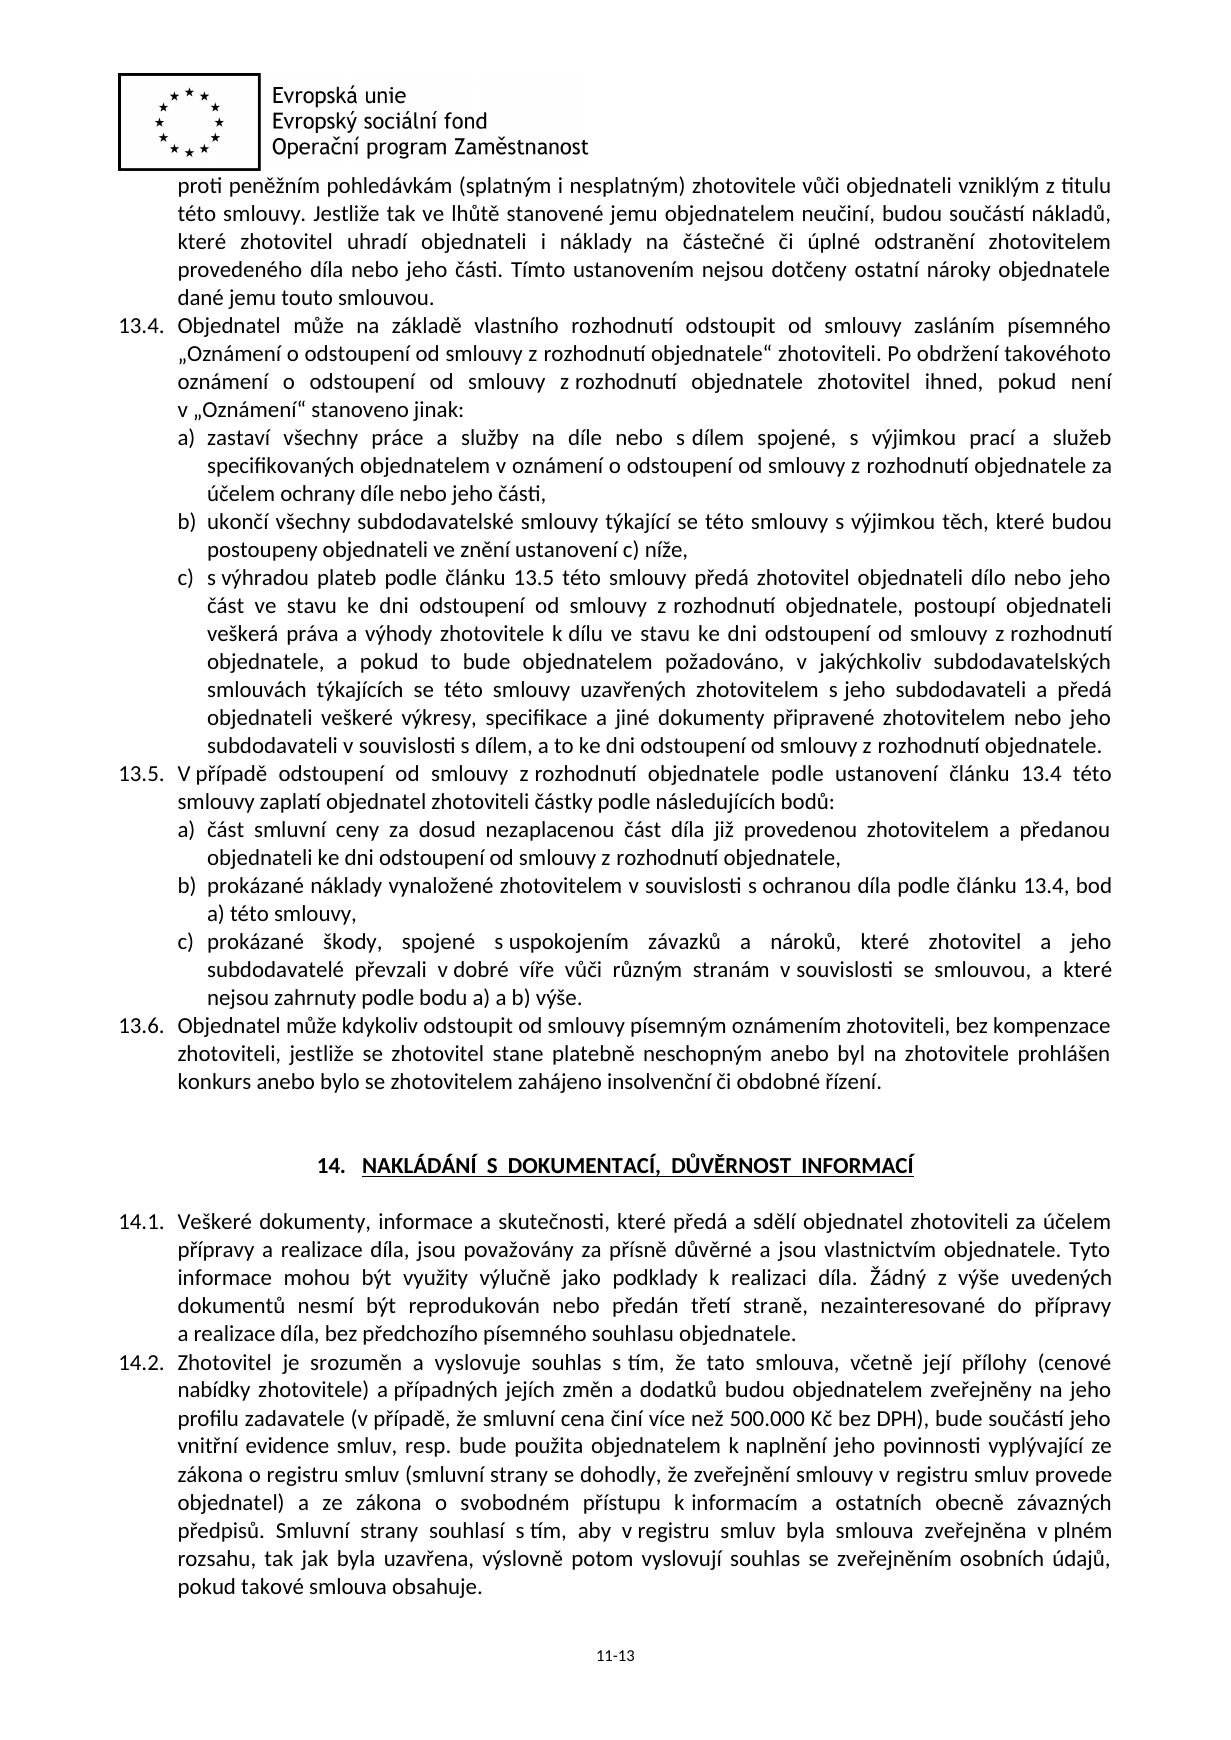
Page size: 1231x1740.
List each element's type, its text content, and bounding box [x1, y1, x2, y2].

list s výhradou plateb podle článku 13.5 této smlouvy předá zhotovitel objednateli dílo nebo jeho část ve stavu ke dni odstoupení od smlouvy z rozhodnutí objednatele, postoupí objednateli veškerá práva a výhody zhotovitele k dílu ve stavu ke dni odstoupení od smlouvy z rozhodnutí objednatele, a pokud to bude objednatelem požadováno, v jakýchkoliv subdodavatelských smlouvách týkajících se této smlouvy uzavřených zhotovitelem s jeho subdodavateli a předá objednateli veškeré výkresy, specifikace a jiné dokumenty připravené zhotovitelem nebo jeho subdodavateli v souvislosti s dílem, a to ke dni odstoupení od smlouvy z rozhodnutí objednatele. [177, 563, 1112, 759]
list Objednatel může kdykoliv odstoupit od smlouvy písemným oznámením zhotoviteli, bez kompenzace zhotoviteli, jestliže se zhotovitel stane platebně neschopným anebo byl na zhotovitele prohlášen konkurs anebo bylo se zhotovitelem zahájeno insolvenční či obdobné řízení. [118, 1011, 1112, 1095]
list Zhotovitel je srozuměn a vyslovuje souhlas s tím, že tato smlouva, včetně její přílohy (cenové nabídky zhotovitele) a případných jejích změn a dodatků budou objednatelem zveřejněny na jeho profilu zadavatele (v případě, že smluvní cena činí více než 500.000 Kč bez DPH), bude součástí jeho vnitřní evidence smluv, resp. bude použita objednatelem k naplnění jeho povinnosti vyplývající ze zákona o registru smluv (smluvní strany se dohodly, že zveřejnění smlouvy v registru smluv provede objednatel) a ze zákona o svobodném přístupu k informacím a ostatních obecně závazných předpisů. Smluvní strany souhlasí s tím, aby v registru smluv byla smlouva zveřejněna v plném rozsahu, tak jak byla uzavřena, výslovně potom vyslovují souhlas se zveřejněním osobních údajů, pokud takové smlouva obsahuje. [118, 1348, 1112, 1600]
list Veškeré dokumenty, informace a skutečnosti, které předá a sdělí objednatel zhotoviteli za účelem přípravy a realizace díla, jsou považovány za přísně důvěrné a jsou vlastnictvím objednatele. Tyto informace mohou být využity výlučně jako podklady k realizaci díla. Žádný z výše uvedených dokumentů nesmí být reprodukován nebo předán třetí straně, nezainteresované do přípravy a realizace díla, bez předchozího písemného souhlasu objednatele. [118, 1207, 1112, 1348]
list Objednatel může na základě vlastního rozhodnutí odstoupit od smlouvy zasláním písemného „Oznámení o odstoupení od smlouvy z rozhodnutí objednatele“ zhotoviteli. Po obdržení takovéhoto oznámení o odstoupení od smlouvy z rozhodnutí objednatele zhotovitel ihned, pokud není v „Oznámení“ stanoveno jinak: [118, 311, 1112, 423]
list zastaví všechny práce a služby na díle nebo s dílem spojené, s výjimkou prací a služeb specifikovaných objednatelem v oznámení o odstoupení od smlouvy z rozhodnutí objednatele za účelem ochrany díle nebo jeho části, [177, 423, 1112, 507]
list prokázané škody, spojené s uspokojením závazků a nároků, které zhotovitel a jeho subdodavatelé převzali v dobré víře vůči různým stranám v souvislosti se smlouvou, a které nejsou zahrnuty podle bodu a) a b) výše. [177, 927, 1112, 1011]
list část smluvní ceny za dosud nezaplacenou část díla již provedenou zhotovitelem a předanou objednateli ke dni odstoupení od smlouvy z rozhodnutí objednatele, [177, 815, 1112, 871]
list NAKLÁDÁNÍ S DOKUMENTACÍ, DŮVĚRNOST INFORMACÍ [118, 1151, 1112, 1179]
list prokázané náklady vynaložené zhotovitelem v souvislosti s ochranou díla podle článku 13.4, bod a) této smlouvy, [177, 871, 1112, 927]
picture [118, 73, 589, 171]
list V případě odstoupení od smlouvy z rozhodnutí objednatele podle ustanovení článku 13.4 této smlouvy zaplatí objednatel zhotoviteli částky podle následujících bodů: [118, 759, 1112, 815]
list ukončí všechny subdodavatelské smlouvy týkající se této smlouvy s výjimkou těch, které budou postoupeny objednateli ve znění ustanovení c) níže, [177, 507, 1112, 563]
